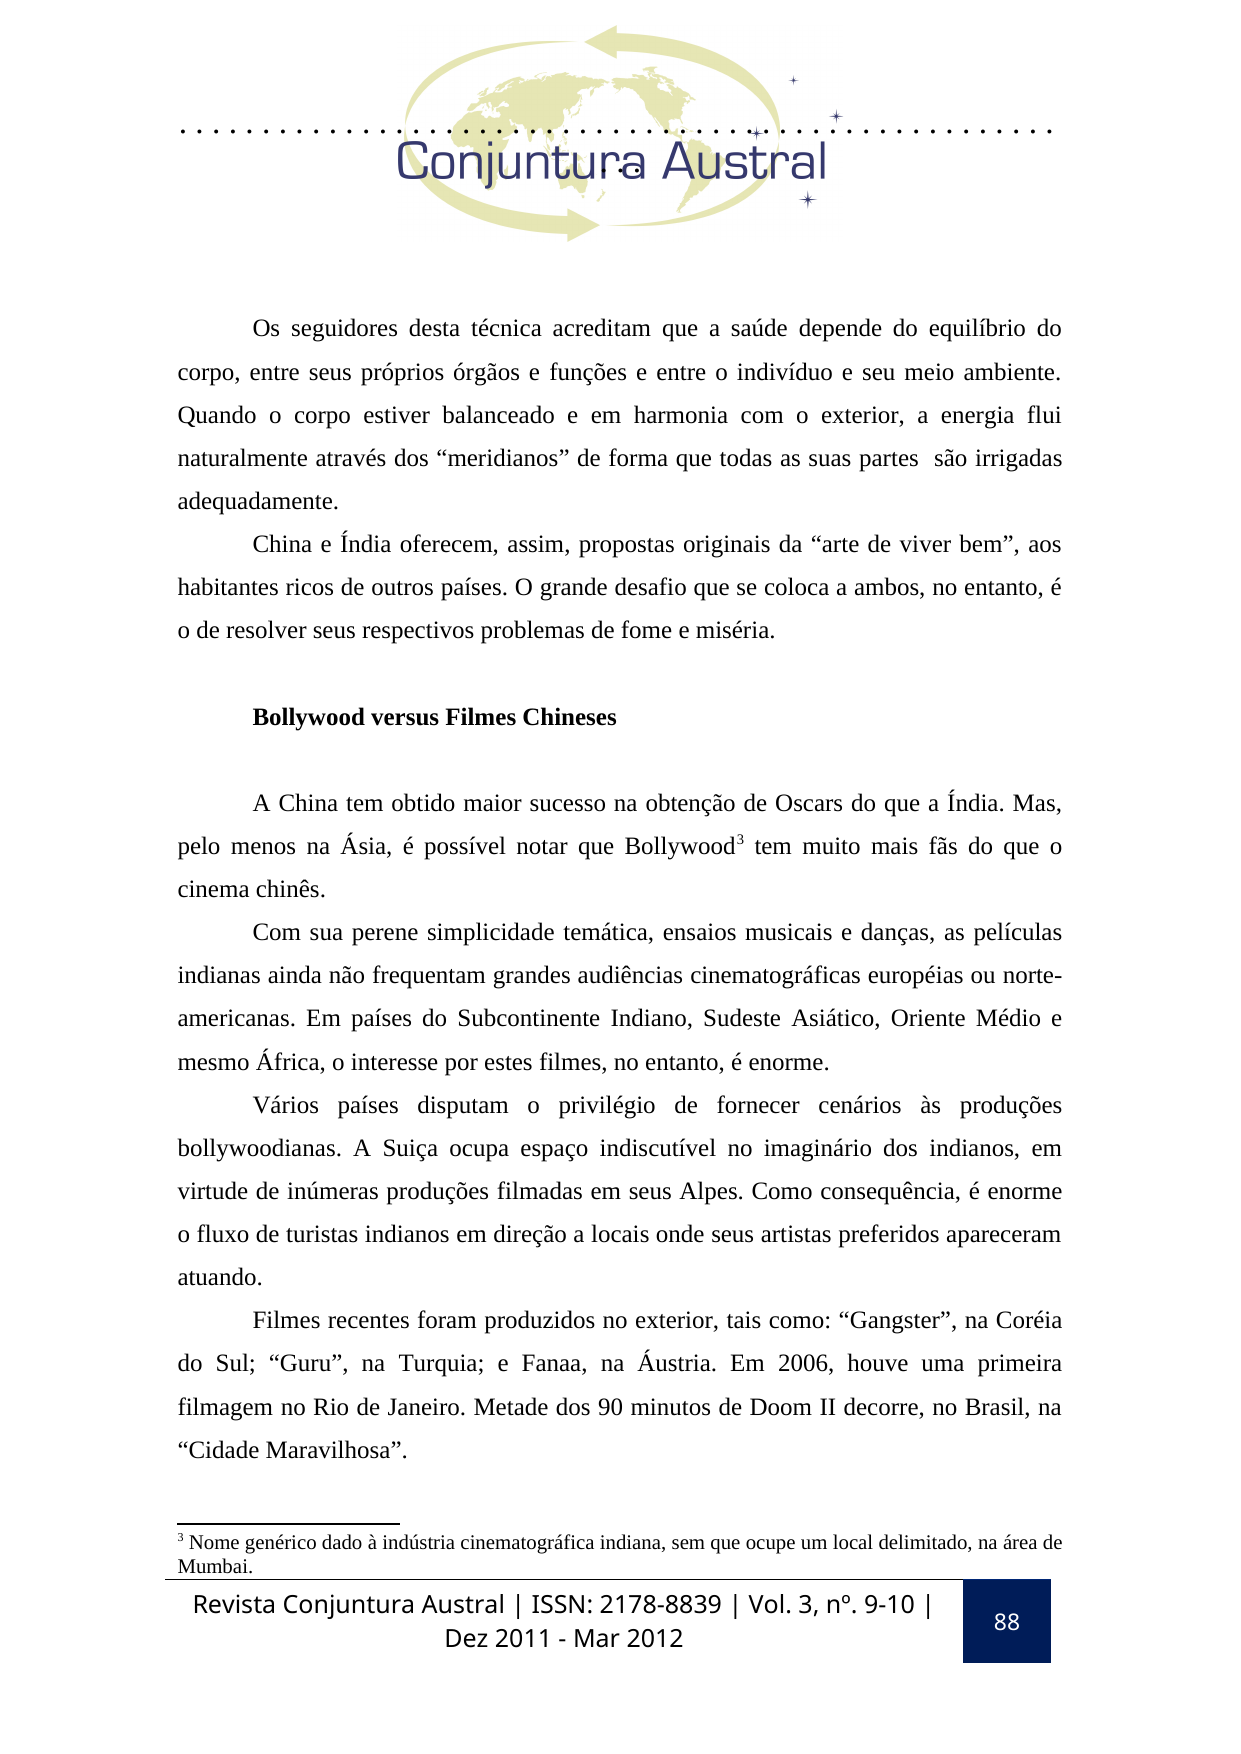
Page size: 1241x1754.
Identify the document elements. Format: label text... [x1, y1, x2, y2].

picture [397, 25, 844, 242]
text Vários países disputam o privilégio de fornecer cenários às produções bollywoodianas. A Suiça ocupa espaço indiscutível no imaginário dos indianos, em virtude de inúmeras produções filmadas em seus Alpes. Como consequência, é enorme o fluxo de turistas indianos em direção a locais onde seus artistas preferidos apareceram atuando. [177, 1090, 1063, 1291]
text Com sua perene simplicidade temática, ensaios musicais e danças, as películas indianas ainda não frequentam grandes audiências cinematográficas européias ou norte-americanas. Em países do Subcontinente Indiano, Sudeste Asiático, Oriente Médio e mesmo África, o interesse por estes filmes, no entanto, é enorme. [177, 917, 1063, 1075]
text China e Índia oferecem, assim, propostas originais da “arte de viver bem”, aos habitantes ricos de outros países. O grande desafio que se coloca a ambos, no entanto, é o de resolver seus respectivos problemas de fome e miséria. [177, 529, 1063, 644]
text A China tem obtido maior sucesso na obtenção de Oscars do que a Índia. Mas, pelo menos na Ásia, é possível notar que Bollywood tem muito mais fãs do que o cinema chinês. [177, 788, 1063, 903]
text Os seguidores desta técnica acreditam que a saúde depende do equilíbrio do corpo, entre seus próprios órgãos e funções e entre o indivíduo e seu meio ambiente. Quando o corpo estiver balanceado e em harmonia com o exterior, a energia flui naturalmente através dos “meridianos” de forma que todas as suas partes são irrigadas adequadamente. [177, 313, 1063, 515]
text Bollywood versus Filmes Chineses [177, 702, 1063, 730]
text Filmes recentes foram produzidos no exterior, tais como: “Gangster”, na Coréia do Sul; “Guru”, na Turquia; e Fanaa, na Áustria. Em 2006, houve uma primeira filmagem no Rio de Janeiro. Metade dos 90 minutos de Doom II decorre, no Brasil, na “Cidade Maravilhosa”. [177, 1305, 1063, 1463]
